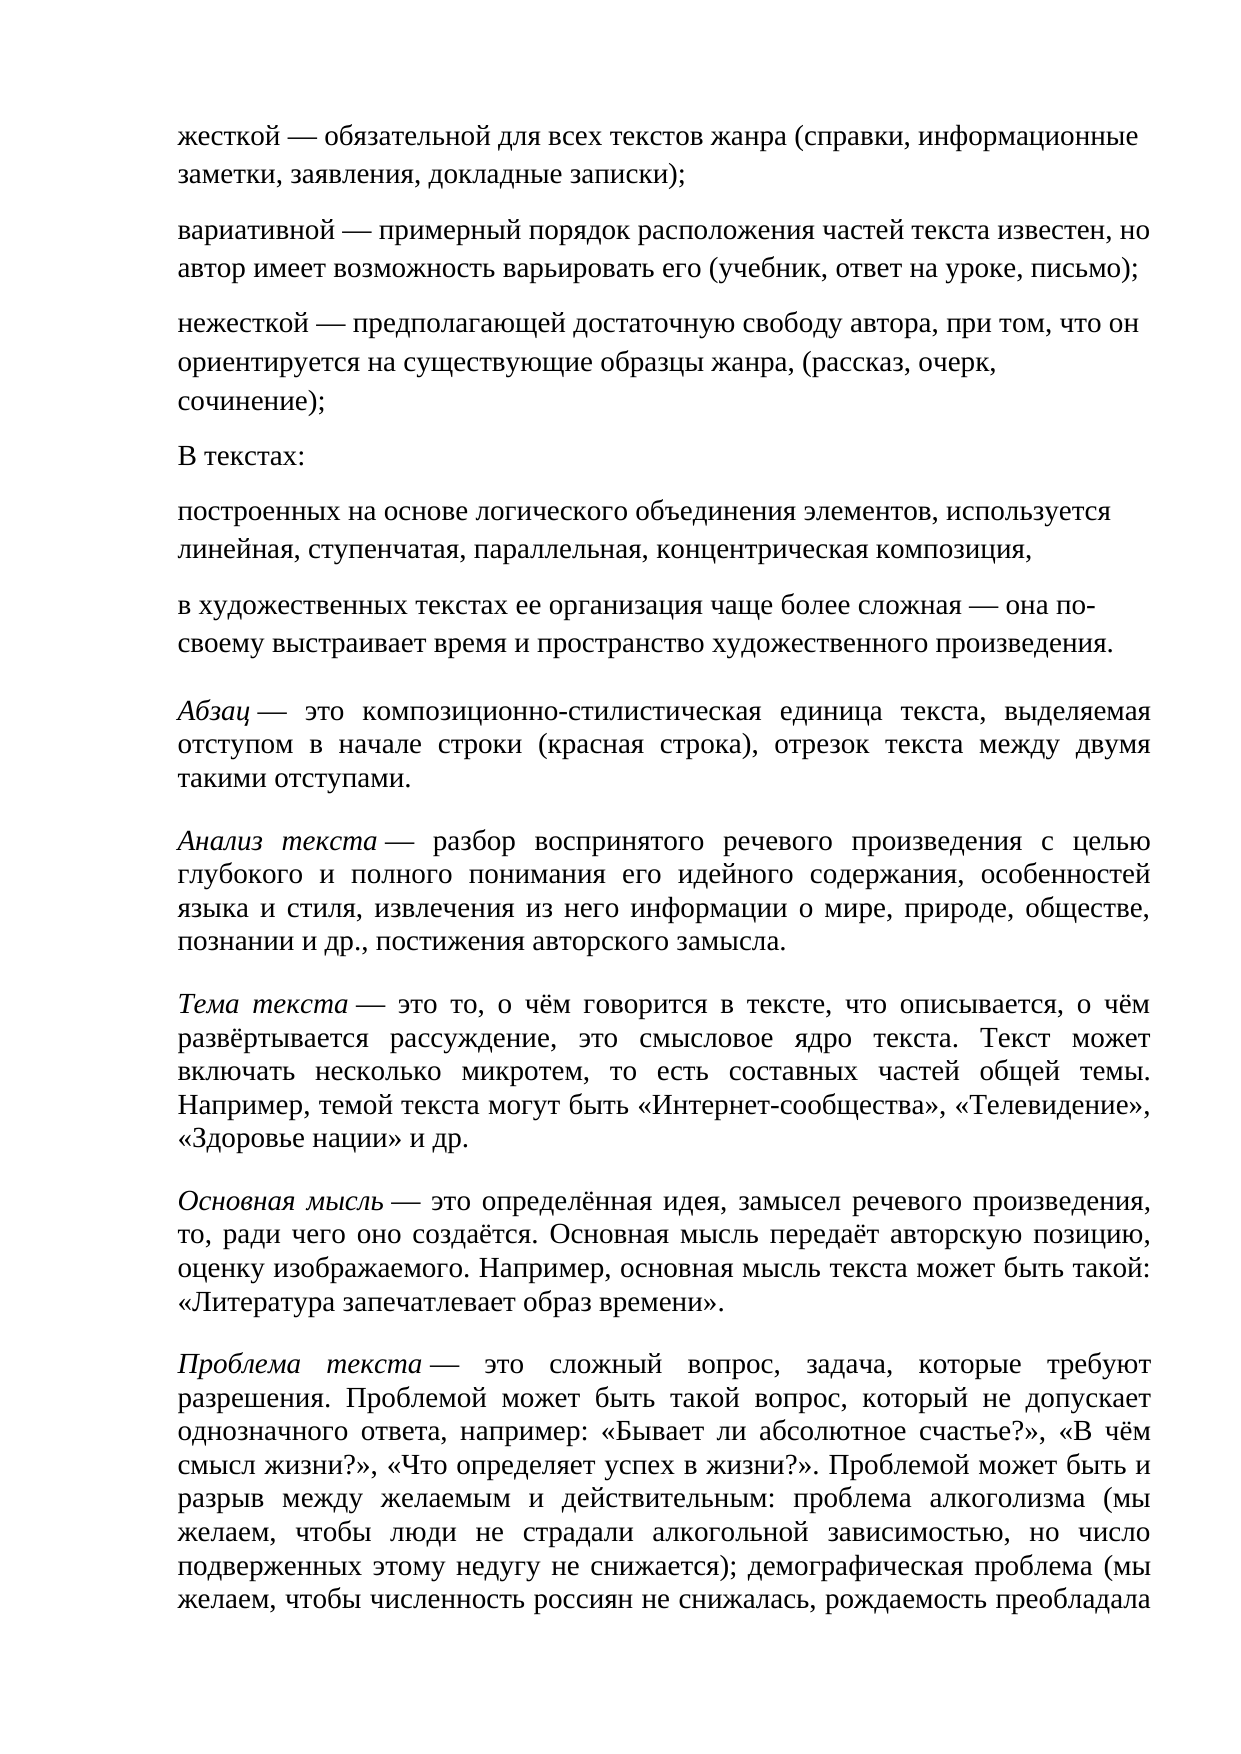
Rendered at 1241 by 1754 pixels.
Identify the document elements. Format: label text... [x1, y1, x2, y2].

text нежесткой — предполагающей достаточную свободу автора, при том, что он ориентируется на существующие образцы жанра, (рассказ, очерк, сочинение); [177, 306, 1152, 416]
text построенных на основе логического объединения элементов, используется линейная, ступенчатая, параллельная, концентрическая композиция, [177, 493, 1152, 565]
text В текстах: [177, 438, 1152, 471]
text Абзац — это композиционно-стилистическая единица текста, выделяемая отступом в начале строки (красная строка), отрезок текста между двумя такими отступами. [177, 693, 1152, 794]
text вариативной — примерный порядок расположения частей текста известен, но автор имеет возможность варьировать его (учебник, ответ на уроке, письмо); [177, 212, 1152, 284]
text Основная мысль — это определённая идея, замысел речевого произведения, то, ради чего оно создаётся. Основная мысль передаёт авторскую позицию, оценку изображаемого. Например, основная мысль текста может быть такой: «Литература запечатлевает образ времени». [177, 1183, 1152, 1317]
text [177, 1346, 1152, 1615]
text жесткой — обязательной для всех текстов жанра (справки, информационные заметки, заявления, докладные записки); [177, 118, 1152, 190]
text Тема текста — это то, о чём говорится в тексте, что описывается, о чём развёртывается рассуждение, это смысловое ядро текста. Текст может включать несколько микротем, то есть составных частей общей темы. Например, темой текста могут быть «Интернет-сообщества», «Телевидение», «Здоровье нации» и др. [177, 986, 1152, 1154]
text в художественных текстах ее организация чаще более сложная — она по-своему выстраивает время и пространство художественного произведения. [177, 587, 1152, 659]
text Анализ текста — разбор воспринятого речевого произведения с целью глубокого и полного понимания его идейного содержания, особенностей языка и стиля, извлечения из него информации о мире, природе, обществе, познании и др., постижения авторского замысла. [177, 823, 1152, 957]
